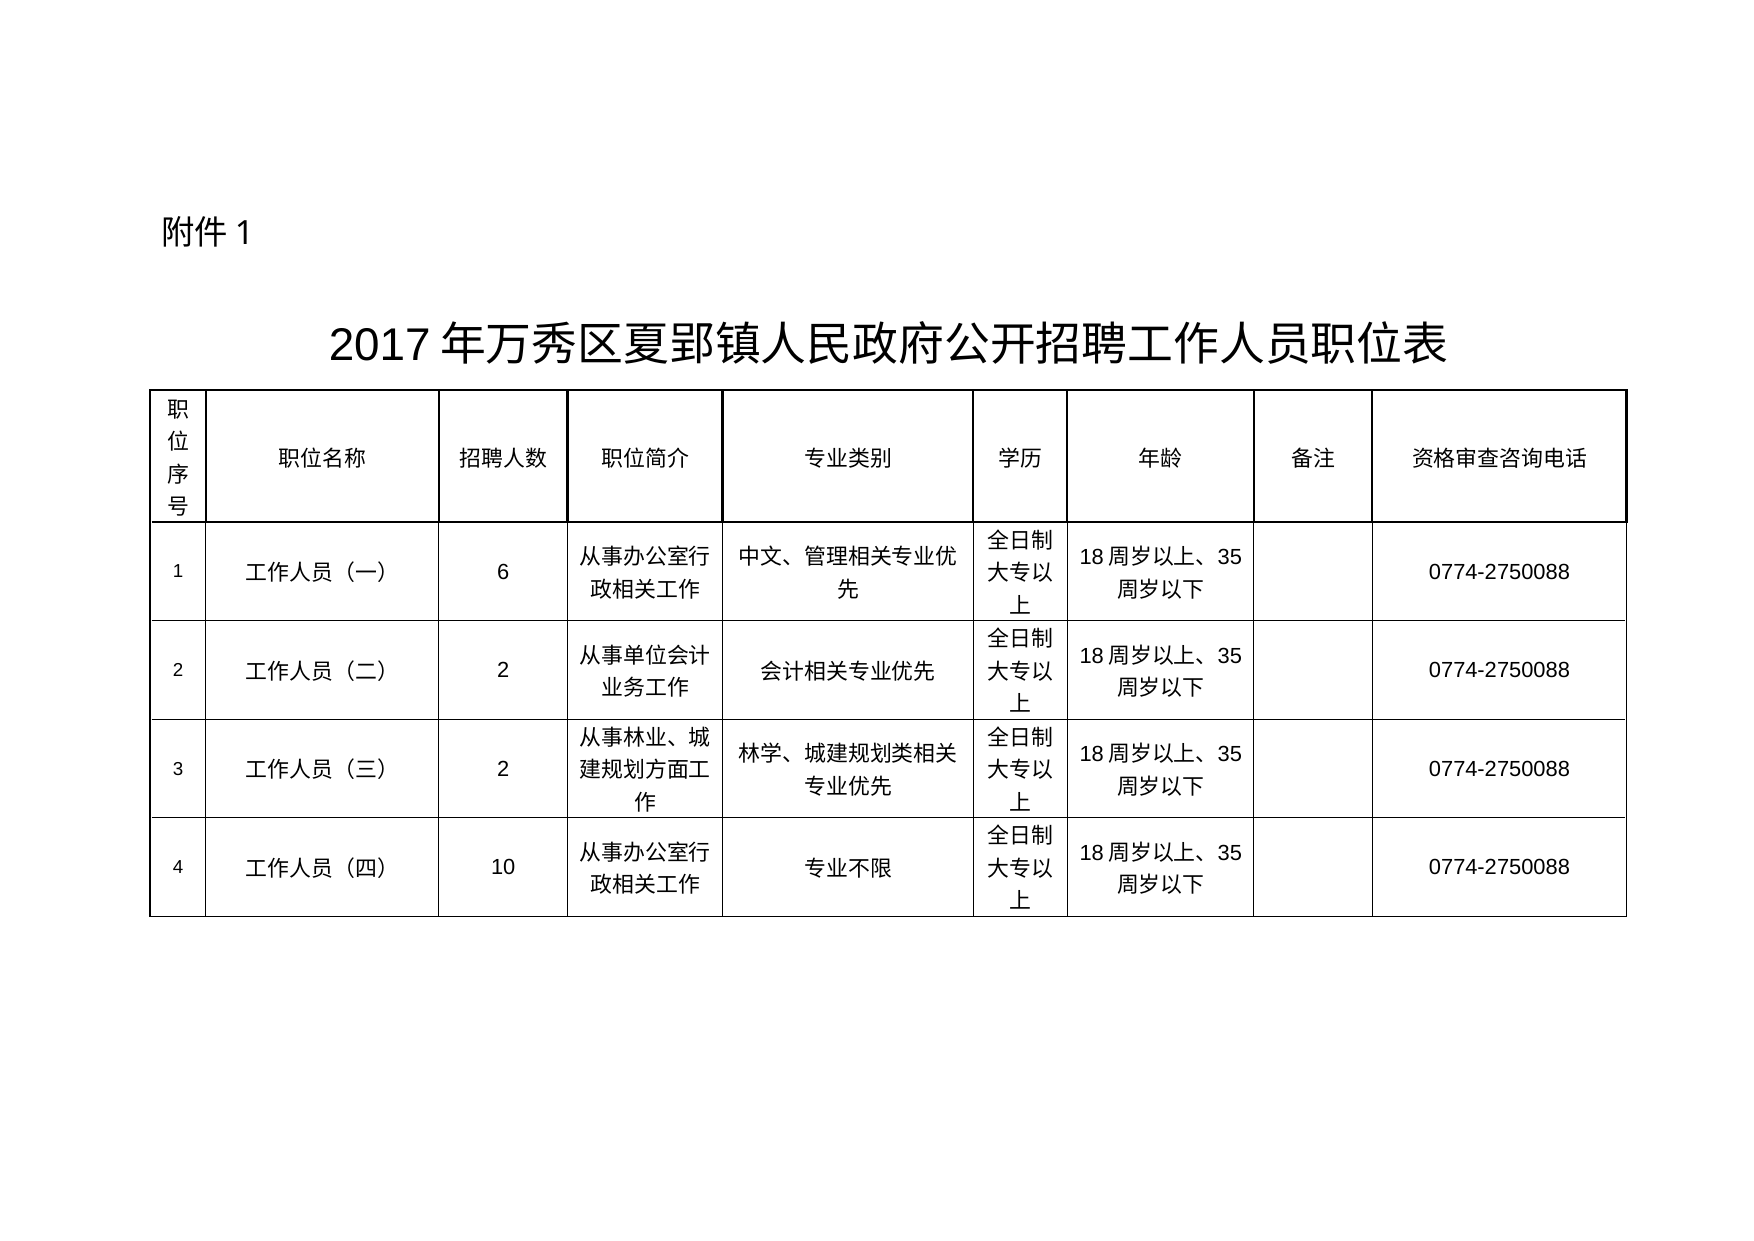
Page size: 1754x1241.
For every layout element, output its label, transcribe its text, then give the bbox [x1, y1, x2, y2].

table_cell 1 [151, 522, 205, 620]
table_cell 工作人员（四） [206, 818, 438, 916]
table_cell 0774-2750088 [1373, 620, 1626, 718]
table_cell 从事单位会计业务工作 [568, 621, 722, 718]
table_cell 0774-2750088 [1373, 523, 1626, 620]
table_cell 从事办公室行政相关工作 [568, 523, 722, 620]
table_cell 3 [151, 720, 205, 817]
table_cell 从事办公室行政相关工作 [568, 818, 722, 916]
table_cell 资格审查咨询电话 [1373, 391, 1625, 521]
table_cell 2 [439, 621, 567, 718]
table_cell 学历 [974, 391, 1066, 521]
table_cell 18周岁以上、35周岁以下 [1068, 621, 1253, 718]
table_cell 全日制大专以上 [974, 523, 1067, 620]
table_cell 6 [439, 523, 567, 620]
table_cell 全日制大专以上 [974, 621, 1067, 718]
table_cell 10 [439, 818, 567, 916]
table_cell 会计相关专业优先 [723, 621, 973, 718]
table_cell 职位名称 [207, 391, 438, 521]
table_cell 备注 [1255, 391, 1371, 521]
table_cell 0774-2750088 [1373, 817, 1626, 916]
table_cell 招聘人数 [440, 391, 566, 521]
table_cell 18周岁以上、35周岁以下 [1068, 818, 1253, 916]
table_cell 专业不限 [723, 818, 973, 916]
table_cell [1254, 621, 1372, 718]
table_cell 年龄 [1068, 391, 1253, 521]
table_cell 工作人员（三） [206, 720, 438, 817]
table_cell 工作人员（二） [206, 621, 438, 718]
table_cell 18周岁以上、35周岁以下 [1068, 720, 1253, 817]
table_cell [1254, 818, 1372, 916]
table_cell 工作人员（一） [206, 523, 438, 620]
table_cell 职位序号 [151, 391, 205, 521]
table_cell 中文、管理相关专业优先 [723, 523, 973, 620]
table_cell [1254, 523, 1372, 620]
table_cell 2 [439, 720, 567, 817]
table_cell 全日制大专以上 [974, 818, 1067, 916]
table_cell 林学、城建规划类相关专业优先 [723, 720, 973, 817]
table_cell [1254, 720, 1372, 817]
table_cell 职位简介 [569, 391, 721, 521]
table_cell 专业类别 [724, 391, 972, 521]
table_header 附件1 2017年万秀区夏郢镇人民政府公开招聘工作人员职位表 [150, 198, 1626, 389]
table_cell 2 [151, 621, 205, 718]
table_cell 4 [151, 818, 205, 916]
table_cell 0774-2750088 [1373, 719, 1626, 817]
table_cell 18周岁以上、35周岁以下 [1068, 523, 1253, 620]
table_cell 从事林业、城建规划方面工作 [568, 720, 722, 817]
table_cell 全日制大专以上 [974, 720, 1067, 817]
